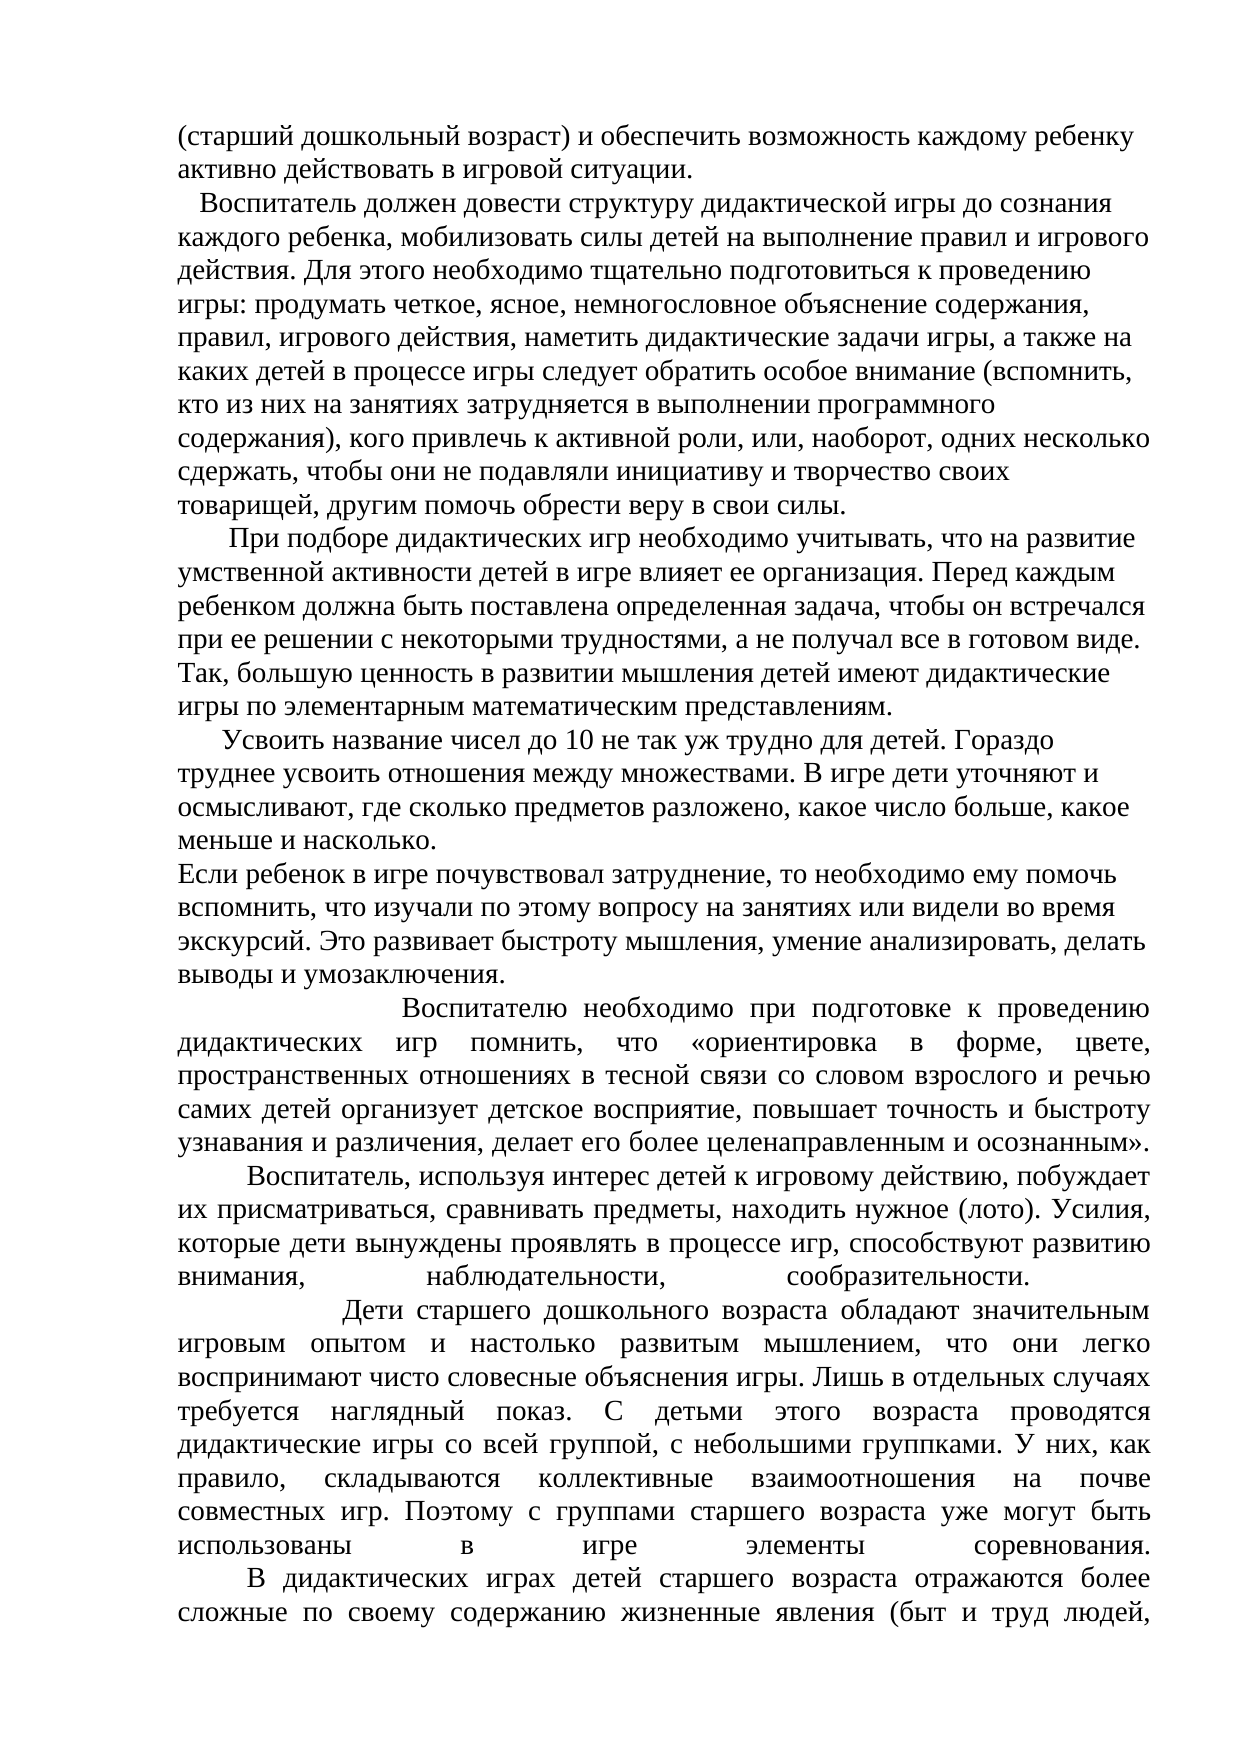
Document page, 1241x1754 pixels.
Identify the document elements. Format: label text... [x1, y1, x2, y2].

text Усвоить название чисел до 10 не так уж трудно для детей. Гораздо труднее усвоить отношения между множествами. В игре дети уточняют и осмысливают, где сколько предметов разложено, какое число больше, какое меньше и насколько. Если ребенок в игре почувствовал затруднение, то необходимо ему помочь вспомнить, что изучали по этому вопросу на занятиях или видели во время экскурсий. Это развивает быстроту мышления, умение анализировать, делать выводы и умозаключения. [177, 722, 1152, 990]
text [177, 990, 1152, 1627]
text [177, 118, 1152, 722]
